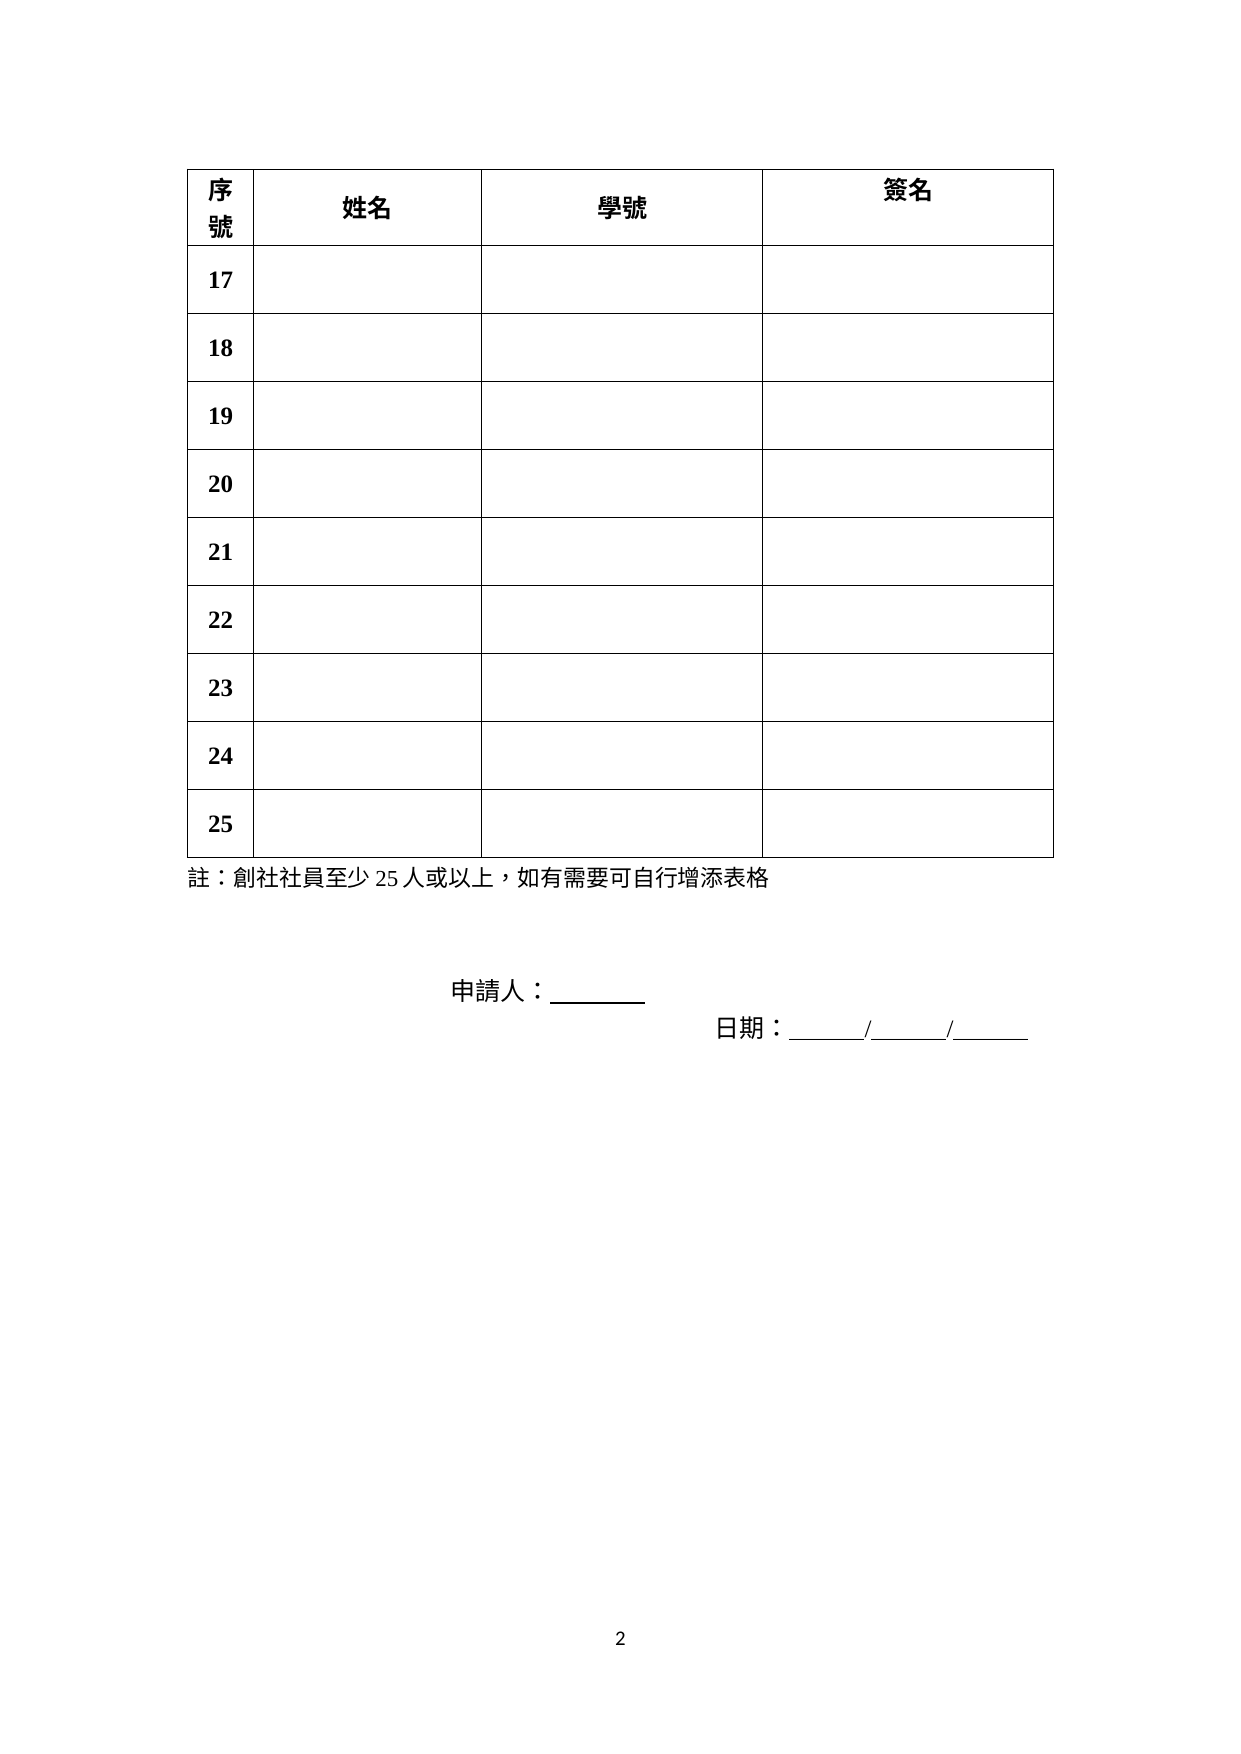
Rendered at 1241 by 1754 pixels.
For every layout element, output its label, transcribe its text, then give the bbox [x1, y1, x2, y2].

table_cell [254, 654, 481, 721]
table_cell 25 [188, 790, 253, 857]
text 申請人： [187, 970, 1043, 1008]
table_cell [482, 450, 762, 517]
table_header 簽名 [763, 170, 1053, 244]
text 日期：＿＿＿/＿＿＿/＿＿＿ [224, 1008, 1028, 1045]
table_cell 18 [188, 314, 253, 381]
table_cell [254, 246, 481, 313]
table_cell [254, 450, 481, 517]
table_cell [482, 586, 762, 653]
table_cell [482, 314, 762, 381]
table_cell [482, 790, 762, 857]
table_cell [763, 518, 1053, 585]
table_cell [482, 654, 762, 721]
table_cell 20 [188, 450, 253, 517]
table_cell [763, 450, 1053, 517]
table_cell [763, 586, 1053, 653]
table_cell [254, 722, 481, 789]
table_header 學號 [482, 170, 762, 244]
table_cell 19 [188, 382, 253, 449]
table_cell [763, 654, 1053, 721]
table_cell [482, 246, 762, 313]
table_header 姓名 [254, 170, 481, 244]
table_cell [763, 790, 1053, 857]
table_cell [763, 246, 1053, 313]
table_cell [482, 722, 762, 789]
table_cell [254, 586, 481, 653]
table_header 序號 [188, 170, 253, 244]
table_cell [763, 722, 1053, 789]
table_cell 17 [188, 246, 253, 313]
table_cell 22 [188, 586, 253, 653]
table_cell 21 [188, 518, 253, 585]
table_cell [254, 314, 481, 381]
table_cell [763, 382, 1053, 449]
table_cell [763, 314, 1053, 381]
table_cell 24 [188, 722, 253, 789]
table_cell [254, 790, 481, 857]
table_cell [482, 518, 762, 585]
table_cell [254, 382, 481, 449]
table_cell 23 [188, 654, 253, 721]
text 註：創社社員至少25人或以上，如有需要可自行增添表格 [187, 858, 1053, 895]
table_cell [254, 518, 481, 585]
table_cell [482, 382, 762, 449]
